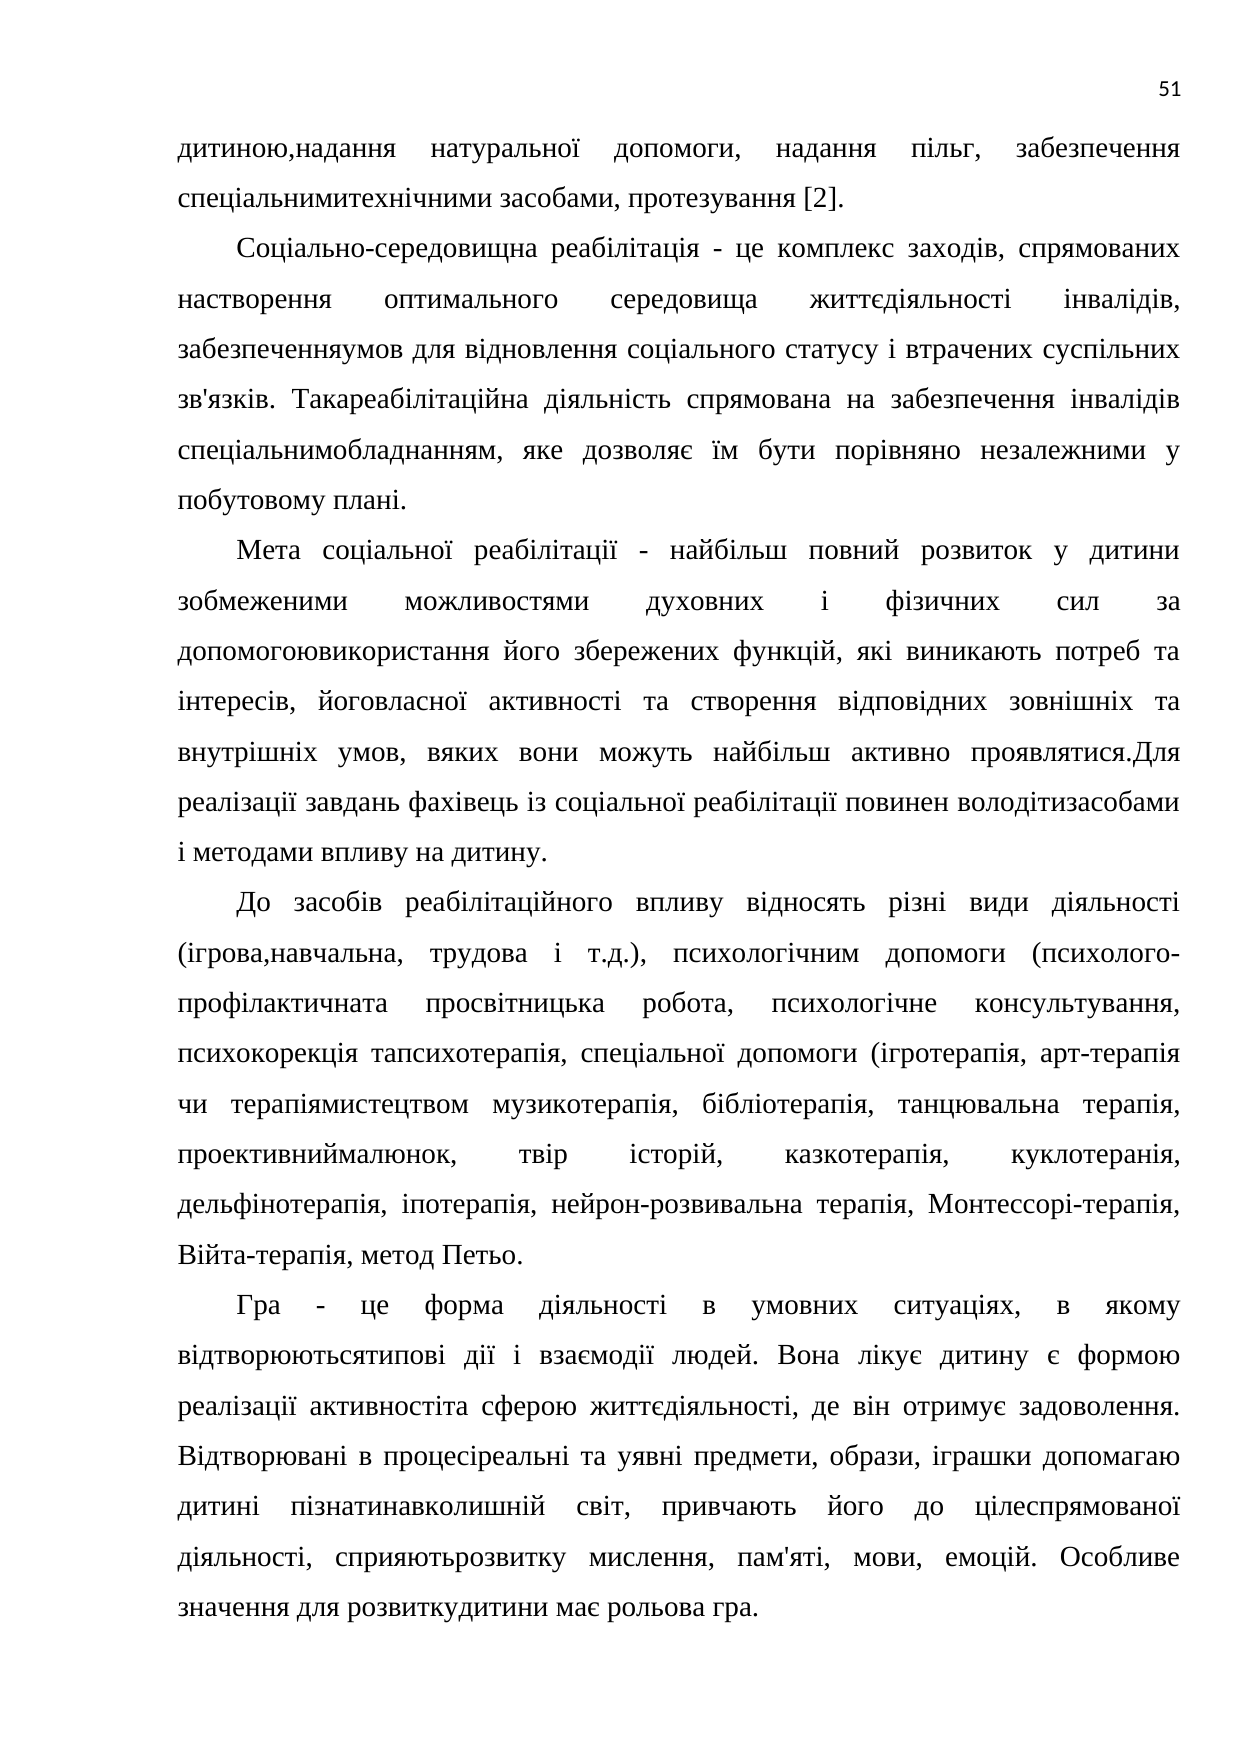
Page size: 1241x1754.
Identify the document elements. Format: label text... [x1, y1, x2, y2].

text Мета соціальної реабілітації - найбільш повний розвиток у дитини зобмеженими можливостями духовних і фізичних сил за допомогоювикористання його збережених функцій, які виникають потреб та інтересів, йоговласної активності та створення відповідних зовнішніх та внутрішніх умов, вяких вони можуть найбільш активно проявлятися.Для реалізації завдань фахівець із соціальної реабілітації повинен володітизасобами і методами впливу на дитину. [177, 532, 1181, 868]
text Соціально-середовищна реабілітація - це комплекс заходів, спрямованих настворення оптимального середовища життєдіяльності інвалідів, забезпеченняумов для відновлення соціального статусу і втрачених суспільних зв'язків. Такареабілітаційна діяльність спрямована на забезпечення інвалідів спеціальнимобладнанням, яке дозволяє їм бути порівняно незалежними у побутовому плані. [177, 231, 1181, 516]
text Гра - це форма діяльності в умовних ситуаціях, в якому відтворюютьсятипові дії і взаємодії людей. Вона лікує дитину є формою реалізації активностіта сферою життєдіяльності, де він отримує задоволення. Відтворювані в процесіреальні та уявні предмети, образи, іграшки допомагаю дитині пізнатинавколишній світ, привчають його до цілеспрямованої діяльності, сприяютьрозвитку мислення, пам'яті, мови, емоцій. Особливе значення для розвиткудитини має рольова гра. [177, 1287, 1181, 1622]
text До засобів реабілітаційного впливу відносять різні види діяльності (ігрова,навчальна, трудова і т.д.), психологічним допомоги (психолого-профілактичната просвітницька робота, психологічне консультування, психокорекція тапсихотерапія, спеціальної допомоги (ігротерапія, арт-терапія чи терапіямистецтвом музикотерапія, бібліотерапія, танцювальна терапія, проективниймалюнок, твір історій, казкотерапія, куклотеранія, дельфінотерапія, іпотерапія, нейрон-розвивальна терапія, Монтессорі-терапія, Війта-терапія, метод Петьо. [177, 884, 1181, 1270]
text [177, 130, 1181, 214]
